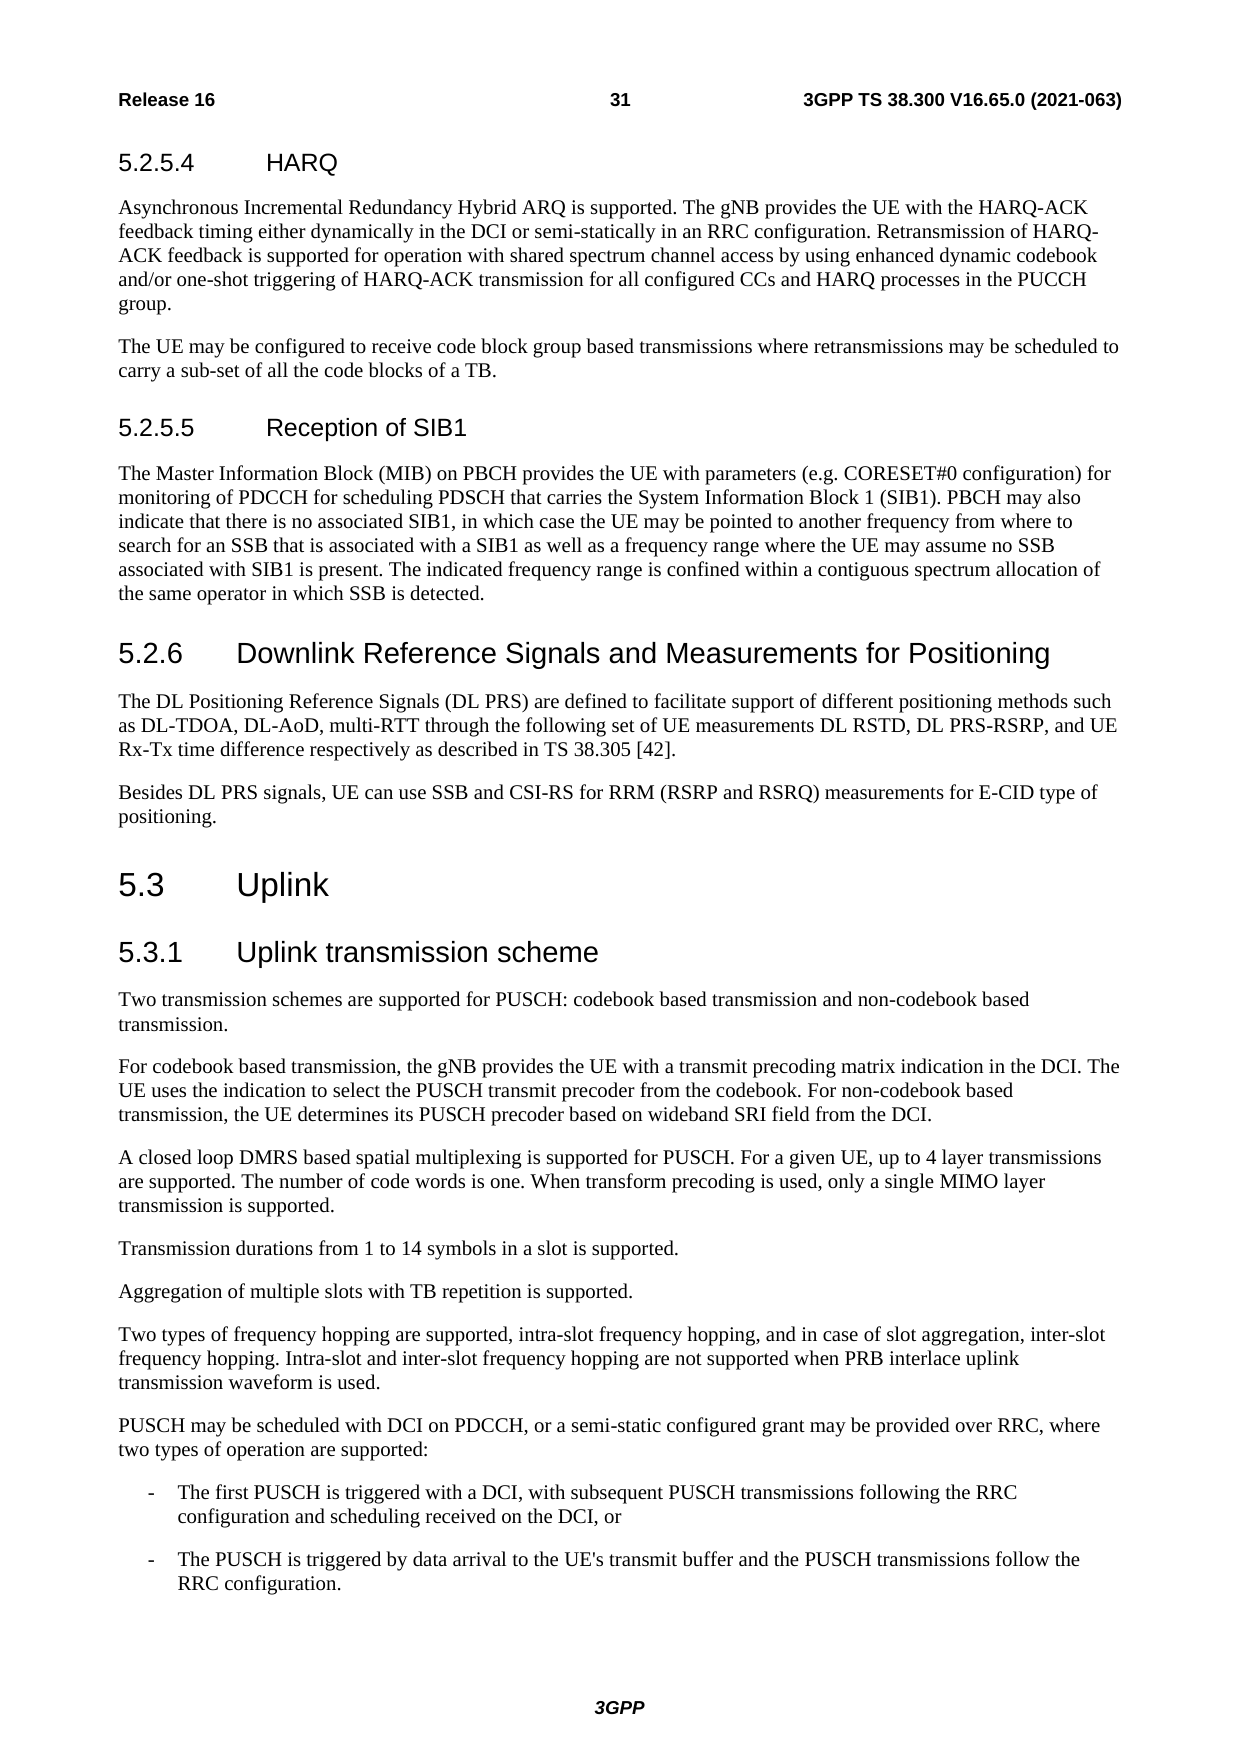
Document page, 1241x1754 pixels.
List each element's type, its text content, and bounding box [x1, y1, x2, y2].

text - The PUSCH is triggered by data arrival to the UE's transmit buffer and the PUSCH transmissions follow the RRC configuration. [148, 1546, 1122, 1594]
text Two types of frequency hopping are supported, intra-slot frequency hopping, and in case of slot aggregation, inter-slot frequency hopping. Intra-slot and inter-slot frequency hopping are not supported when PRB interlace uplink transmission waveform is used. [118, 1322, 1122, 1394]
text Aggregation of multiple slots with TB repetition is supported. [118, 1279, 1122, 1303]
subtitle 5.2.6 Downlink Reference Signals and Measurements for Positioning [118, 637, 1122, 670]
subtitle 5.3.1 Uplink transmission scheme [118, 935, 1122, 969]
text The DL Positioning Reference Signals (DL PRS) are defined to facilitate support of different positioning methods such as DL-TDOA, DL-AoD, multi-RTT through the following set of UE measurements DL RSTD, DL PRS-RSRP, and UE Rx-Tx time difference respectively as described in TS 38.305 [42]. [118, 689, 1122, 761]
text - The first PUSCH is triggered with a DCI, with subsequent PUSCH transmissions following the RRC configuration and scheduling received on the DCI, or [148, 1479, 1122, 1528]
text The Master Information Block (MIB) on PBCH provides the UE with parameters (e.g. CORESET#0 configuration) for monitoring of PDCCH for scheduling PDSCH that carries the System Information Block 1 (SIB1). PBCH may also indicate that there is no associated SIB1, in which case the UE may be pointed to another frequency from where to search for an SSB that is associated with a SIB1 as well as a frequency range where the UE may assume no SSB associated with SIB1 is present. The indicated frequency range is confined within a contiguous spectrum allocation of the same operator in which SSB is detected. [118, 461, 1122, 605]
text For codebook based transmission, the gNB provides the UE with a transmit precoding matrix indication in the DCI. The UE uses the indication to select the PUSCH transmit precoder from the codebook. For non-codebook based transmission, the UE determines its PUSCH precoder based on wideband SRI field from the DCI. [118, 1054, 1122, 1126]
text The UE may be configured to receive code block group based transmissions where retransmissions may be scheduled to carry a sub-set of all the code blocks of a TB. [118, 334, 1122, 382]
text PUSCH may be scheduled with DCI on PDCCH, or a semi-static configured grant may be provided over RRC, where two types of operation are supported: [118, 1413, 1122, 1461]
subtitle 5.3 Uplink [118, 865, 1122, 904]
text A closed loop DMRS based spatial multiplexing is supported for PUSCH. For a given UE, up to 4 layer transmissions are supported. The number of code words is one. When transform precoding is used, only a single MIMO layer transmission is supported. [118, 1145, 1122, 1217]
subtitle 5.2.5.5 Reception of SIB1 [118, 413, 1122, 442]
text Besides DL PRS signals, UE can use SSB and CSI-RS for RRM (RSRP and RSRQ) measurements for E-CID type of positioning. [118, 780, 1122, 828]
text Asynchronous Incremental Redundancy Hybrid ARQ is supported. The gNB provides the UE with the HARQ-ACK feedback timing either dynamically in the DCI or semi-statically in an RRC configuration. Retransmission of HARQ-ACK feedback is supported for operation with shared spectrum channel access by using enhanced dynamic codebook and/or one-shot triggering of HARQ-ACK transmission for all configured CCs and HARQ processes in the PUCCH group. [118, 195, 1122, 315]
text Transmission durations from 1 to 14 symbols in a slot is supported. [118, 1236, 1122, 1260]
subtitle 5.2.5.4 HARQ [118, 147, 1122, 176]
text Two transmission schemes are supported for PUSCH: codebook based transmission and non-codebook based transmission. [118, 987, 1122, 1036]
